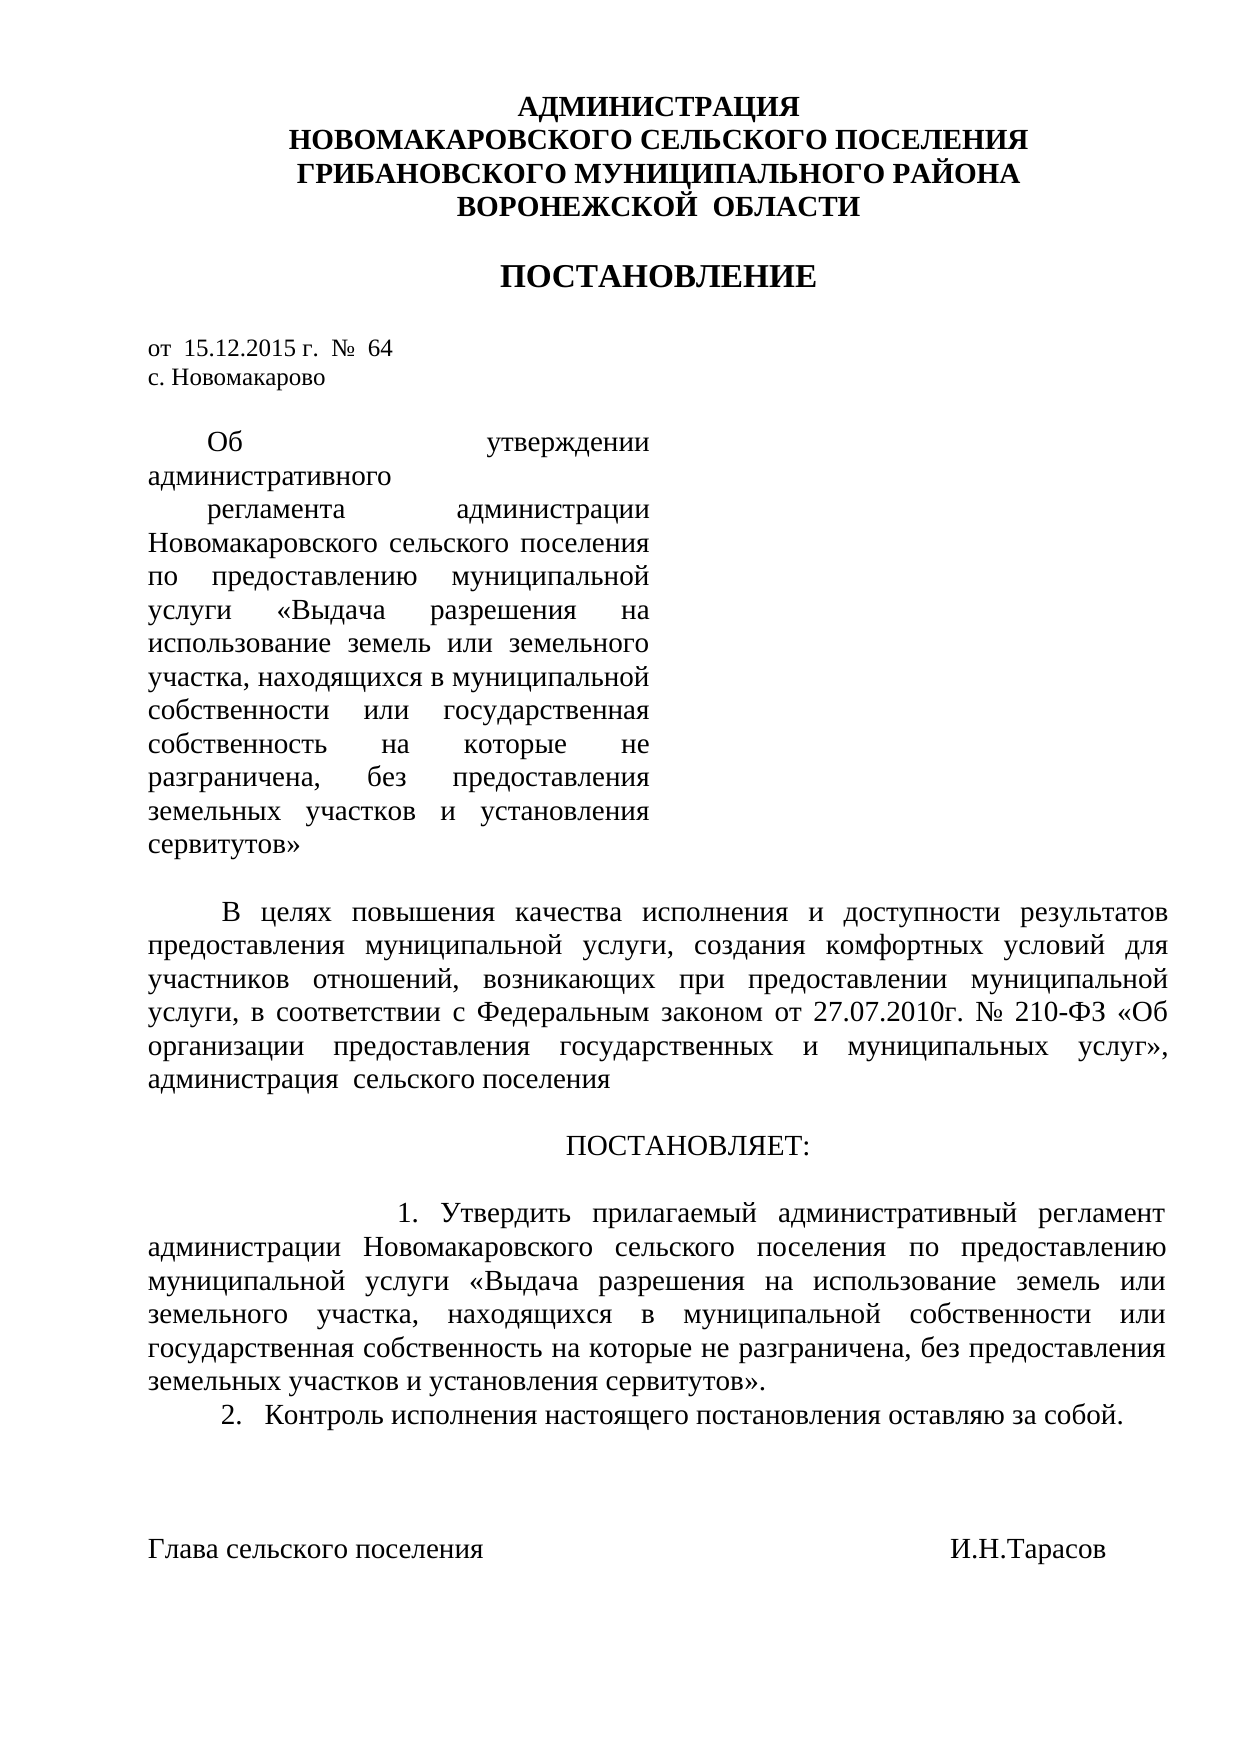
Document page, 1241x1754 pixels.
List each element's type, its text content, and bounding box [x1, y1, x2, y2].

text НОВОМАКАРОВСКОГО СЕЛЬСКОГО ПОСЕЛЕНИЯ [148, 122, 1169, 156]
title регламента администрации Новомакаровского сельского поселения по предоставлению муниципальной услуги «Выдача разрешения на использование земель или земельного участка, находящихся в муниципальной собственности или государственная собственность на которые не разграничена, без предоставления земельных участков и установления сервитутов» [148, 491, 650, 860]
text ПОСТАНОВЛЕНИЕ [148, 256, 1169, 295]
text ПОСТАНОВЛЯЕТ: [148, 1128, 1169, 1162]
text с. Новомакарово [15, 362, 697, 391]
text ВОРОНЕЖСКОЙ ОБЛАСТИ [148, 189, 1169, 223]
text Глава сельского поселения И.Н.Тарасов [148, 1531, 1169, 1564]
text от 15.12.2015 г. № 64 [148, 333, 697, 362]
text В целях повышения качества исполнения и доступности результатов предоставления муниципальной услуги, создания комфортных условий для участников отношений, возникающих при предоставлении муниципальной услуги, в соответствии с Федеральным законом от 27.07.2010г. № 210-ФЗ «Об организации предоставления государственных и муниципальных услуг», администрация сельского поселения [148, 894, 1169, 1095]
title 1. Утвердить прилагаемый административный регламент администрации Новомакаровского сельского поселения по предоставлению муниципальной услуги «Выдача разрешения на использование земель или земельного участка, находящихся в муниципальной собственности или государственная собственность на которые не разграничена, без предоставления земельных участков и установления сервитутов». [148, 1196, 1167, 1397]
text АДМИНИСТРАЦИЯ [148, 89, 1169, 122]
text 2. Контроль исполнения настоящего постановления оставляю за собой. [148, 1397, 1169, 1430]
title Об утверждении административного [148, 424, 650, 491]
text ГРИБАНОВСКОГО МУНИЦИПАЛЬНОГО РАЙОНА [148, 156, 1169, 189]
